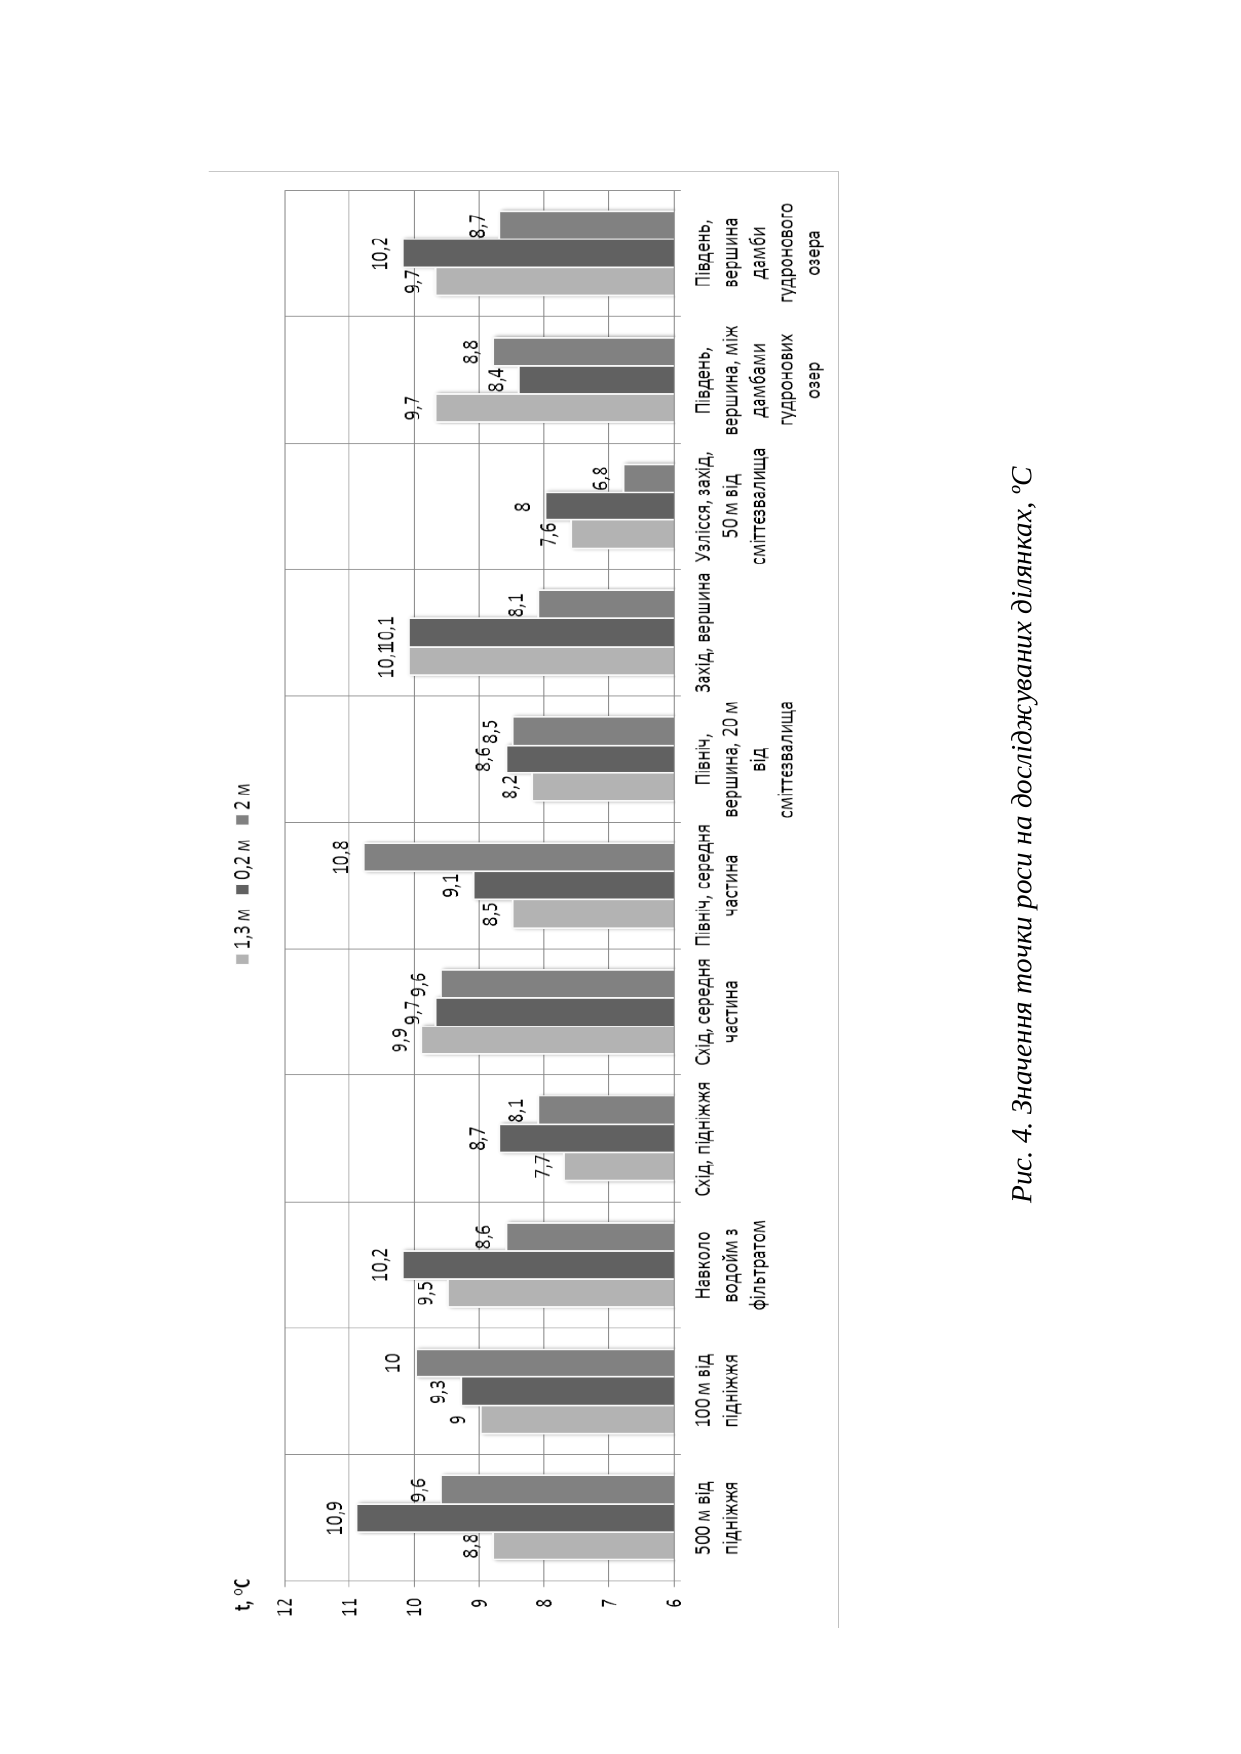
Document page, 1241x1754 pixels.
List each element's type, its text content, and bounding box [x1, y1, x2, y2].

table_header Рис. 4. Значення точки роси на досліджуваних ділянках, ºС [896, 118, 1074, 1636]
picture [209, 172, 839, 1627]
table_header [107, 118, 896, 1636]
